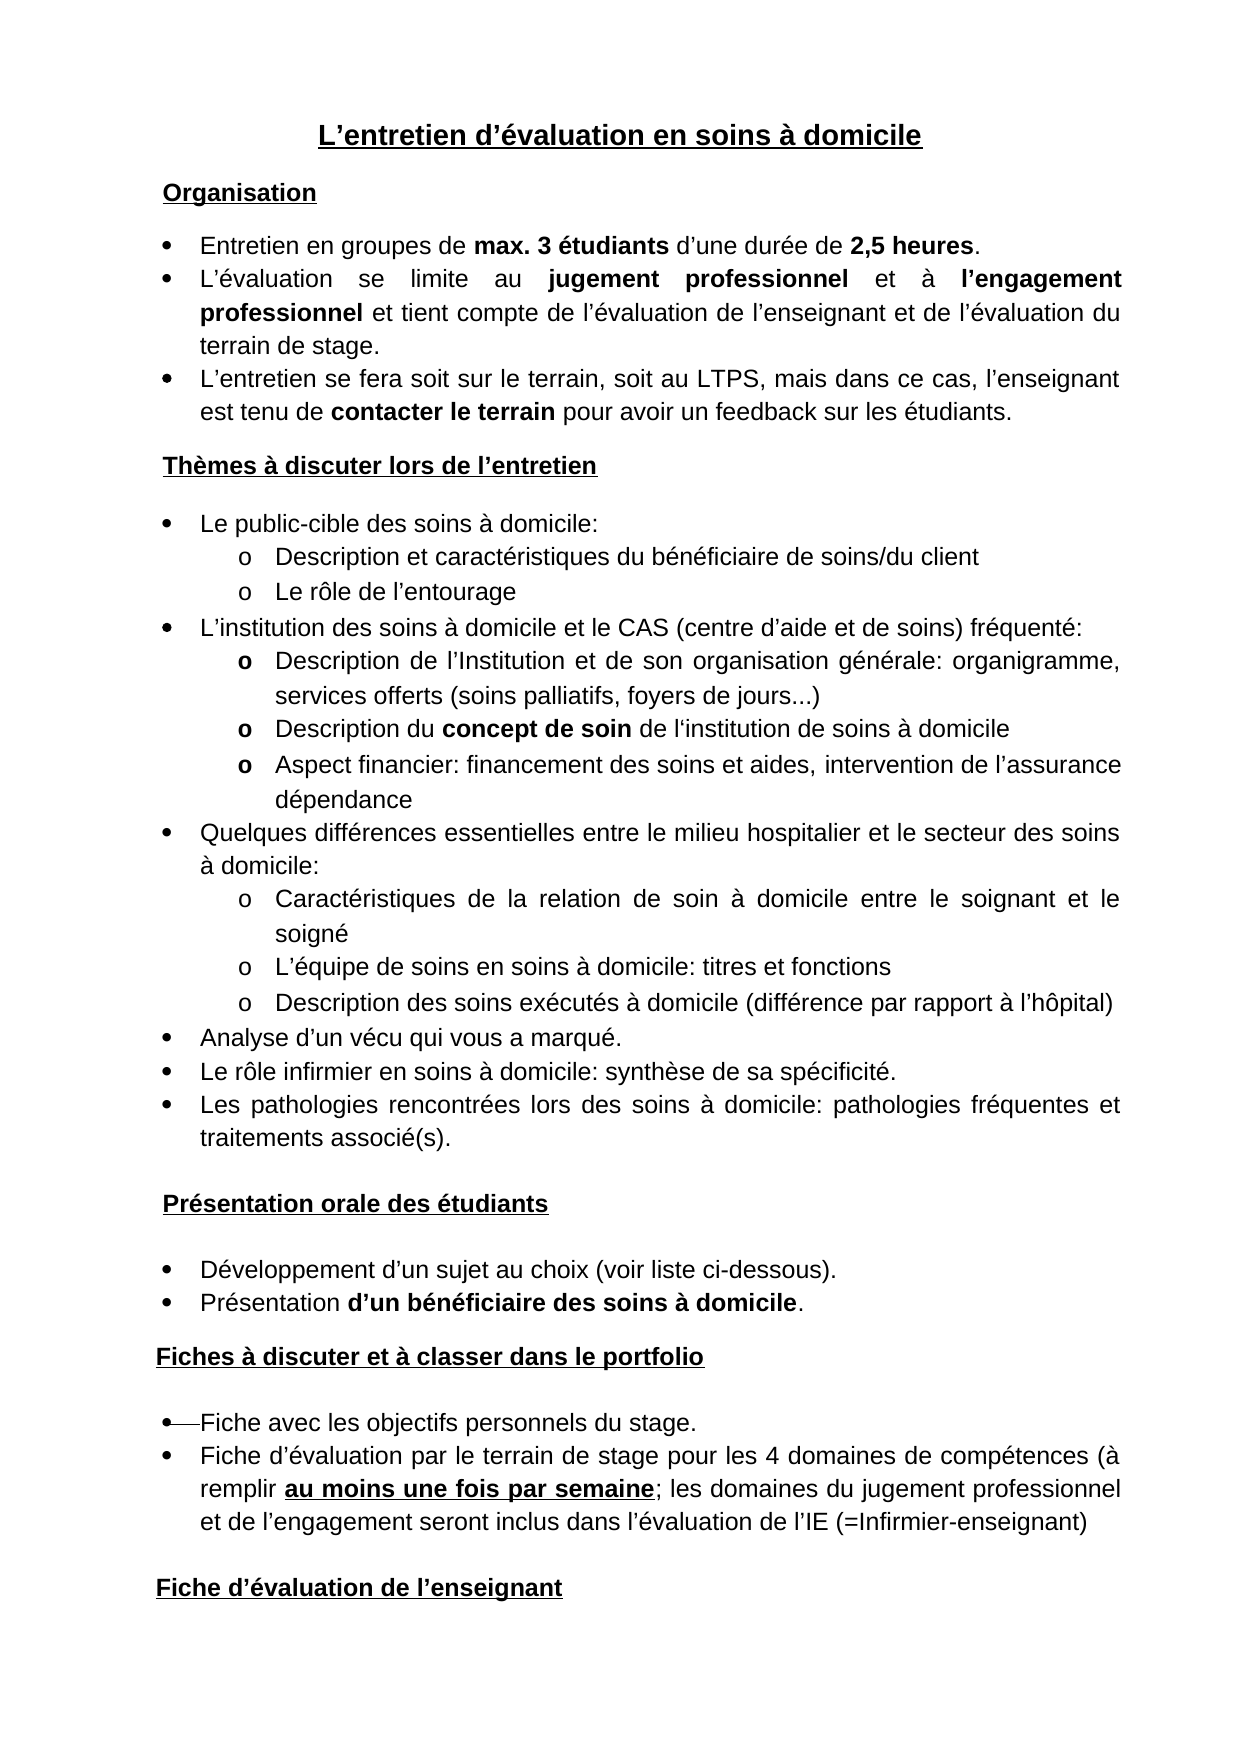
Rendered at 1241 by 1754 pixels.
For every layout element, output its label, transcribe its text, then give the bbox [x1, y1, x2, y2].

list Les pathologies rencontrées lors des soins à domicile: pathologies fréquentes et traitements associé(s). [162, 1089, 1122, 1151]
text Thèmes à discuter lors de l’entretien [118, 451, 1122, 479]
list Entretien en groupes de max. 3 étudiants d’une durée de 2,5 heures. [162, 231, 1122, 260]
list Description de l’Institution et de son organisation générale: organigramme, services offerts (soins palliatifs, foyers de jours...) [237, 646, 1122, 710]
list L’entretien se fera soit sur le terrain, soit au LTPS, mais dans ce cas, l’enseignant est tenu de contacter le terrain pour avoir un feedback sur les étudiants. [162, 364, 1122, 426]
list Quelques différences essentielles entre le milieu hospitalier et le secteur des soins à domicile: [162, 818, 1122, 880]
list Le public-cible des soins à domicile: [162, 509, 1122, 537]
list Le rôle infirmier en soins à domicile: synthèse de sa spécificité. [162, 1056, 1122, 1085]
text L’entretien d’évaluation en soins à domicile [118, 118, 1122, 152]
list Le rôle de l’entourage [237, 577, 1122, 608]
text Fiche d’évaluation de l’enseignant [156, 1573, 1122, 1602]
list L’équipe de soins en soins à domicile: titres et fonctions [237, 952, 1122, 983]
text Organisation [118, 177, 1122, 206]
list Description du concept de soin de l‘institution de soins à domicile [237, 714, 1122, 745]
list L’évaluation se limite au jugement professionnel et à l’engagement professionnel et tient compte de l’évaluation de l’enseignant et de l’évaluation du terrain de stage. [162, 264, 1122, 359]
list Description des soins exécutés à domicile (différence par rapport à l’hôpital) [237, 988, 1122, 1019]
list Fiche avec les objectifs personnels du stage. [162, 1408, 1122, 1437]
list L’institution des soins à domicile et le CAS (centre d’aide et de soins) fréquenté: [162, 613, 1122, 642]
list Présentation d’un bénéficiaire des soins à domicile. [162, 1288, 1122, 1317]
text Fiches à discuter et à classer dans le portfolio [156, 1342, 1122, 1371]
list Fiche d’évaluation par le terrain de stage pour les 4 domaines de compétences (à remplir au moins une fois par semaine; les domaines du jugement professionnel et de l’engagement seront inclus dans l’évaluation de l’IE (=Infirmier-enseignant) [162, 1441, 1122, 1536]
list Caractéristiques de la relation de soin à domicile entre le soignant et le soigné [237, 884, 1122, 948]
list Présentation orale des étudiants [162, 1189, 1122, 1217]
list Description et caractéristiques du bénéficiaire de soins/du client [237, 542, 1122, 573]
list Développement d’un sujet au choix (voir liste ci-dessous). [162, 1255, 1122, 1284]
list Analyse d’un vécu qui vous a marqué. [162, 1023, 1122, 1052]
list Aspect financier: financement des soins et aides, intervention de l’assurance dépendance [237, 750, 1122, 814]
